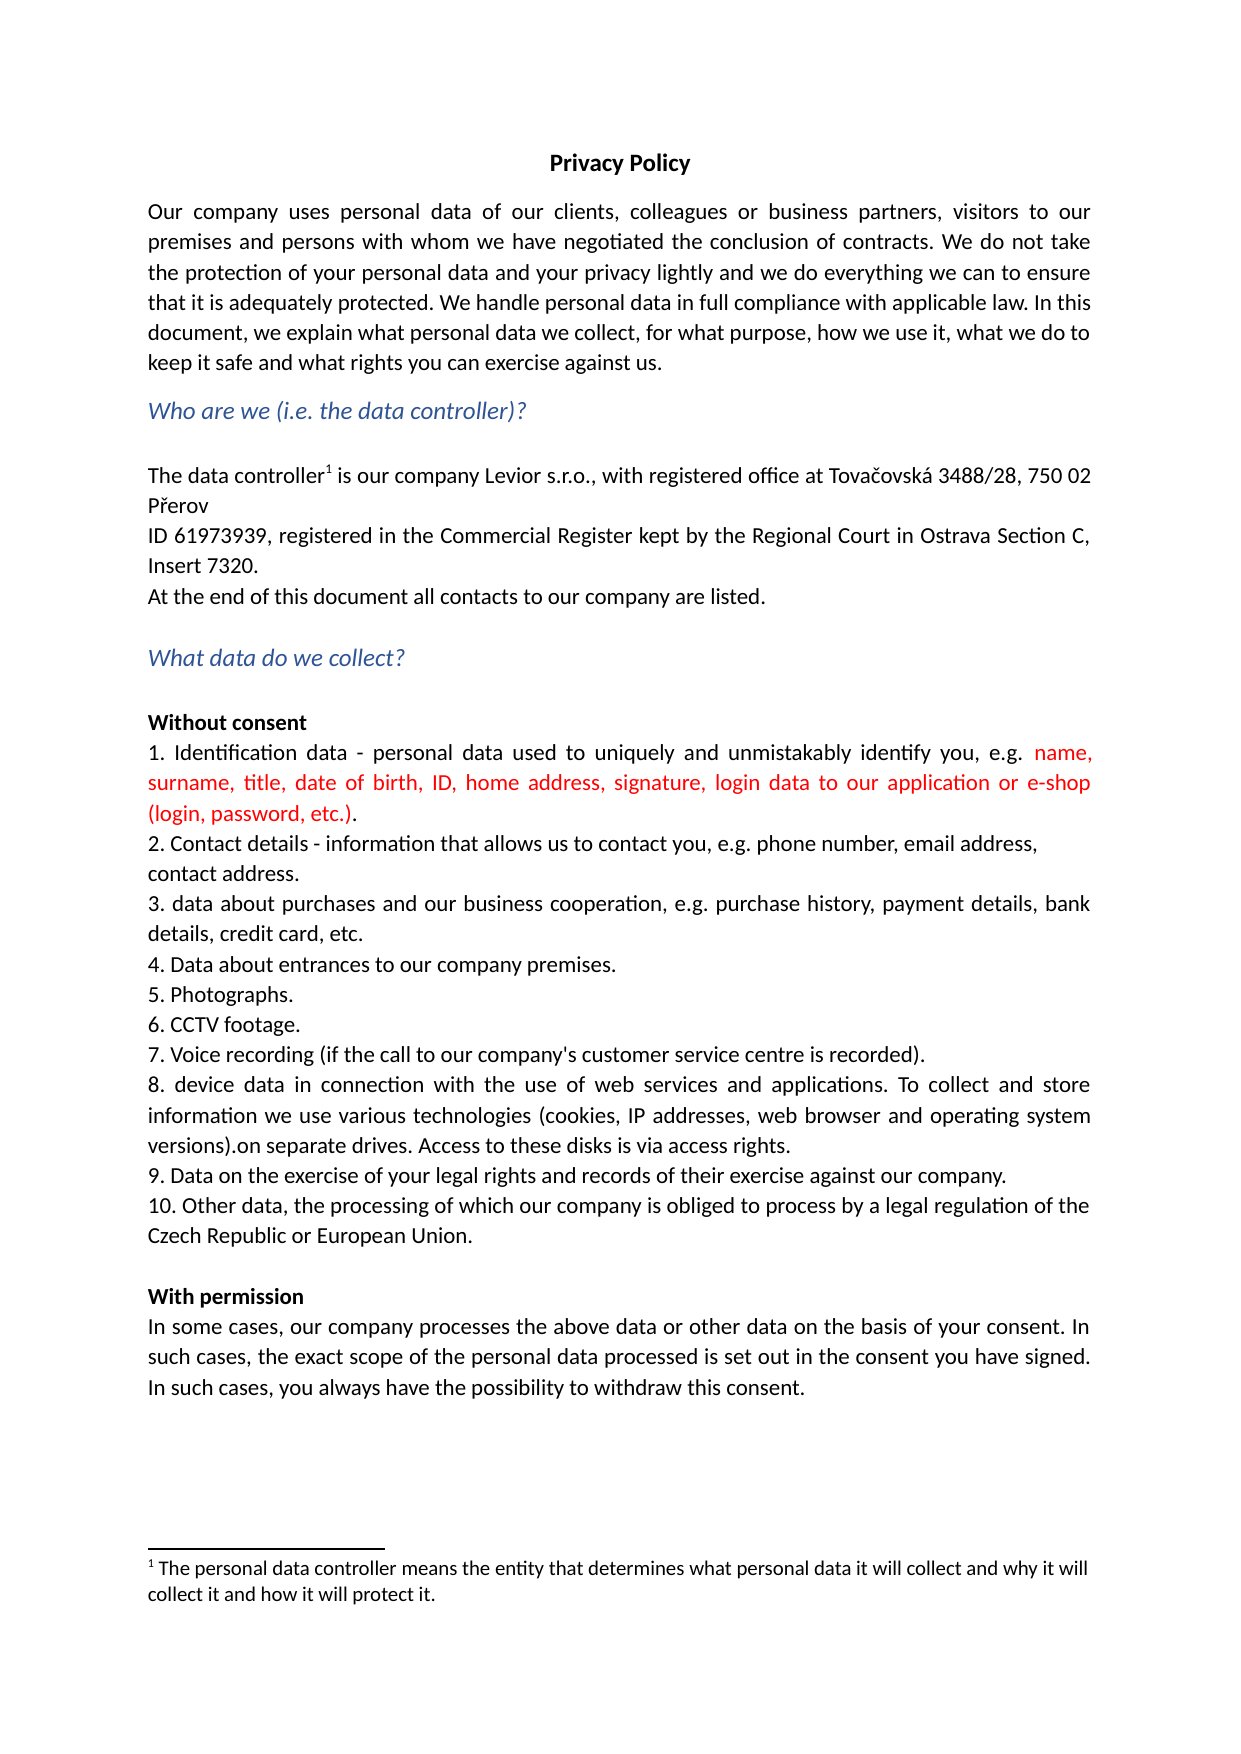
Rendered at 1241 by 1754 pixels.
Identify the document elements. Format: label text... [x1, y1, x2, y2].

text At the end of this document all contacts to our company are listed. [148, 582, 1093, 610]
text What data do we collect? [148, 642, 1093, 673]
text ID 61973939, registered in the Commercial Register kept by the Regional Court in Ostrava Section C, Insert 7320. [148, 521, 1093, 579]
text contact address. [148, 859, 1093, 887]
text Without consent [148, 708, 1093, 736]
text Our company uses personal data of our clients, colleagues or business partners, visitors to our premises and persons with whom we have negotiated the conclusion of contracts. We do not take the protection of your personal data and your privacy lightly and we do everything we can to ensure that it is adequately protected. We handle personal data in full compliance with applicable law. In this document, we explain what personal data we collect, for what purpose, how we use it, what we do to keep it safe and what rights you can exercise against us. [148, 197, 1093, 376]
text 6. CCTV footage. [148, 1010, 1093, 1038]
text 2. Contact details - information that allows us to contact you, e.g. phone number, email address, [148, 829, 1093, 857]
text 8. device data in connection with the use of web services and applications. To collect and store information we use various technologies (cookies, IP addresses, web browser and operating system versions).on separate drives. Access to these disks is via access rights. [148, 1071, 1093, 1159]
text The data controller is our company Levior s.r.o., with registered office at Tovačovská 3488/28, 750 02 Přerov [148, 461, 1093, 519]
text With permission [148, 1282, 1093, 1310]
text 5. Photographs. [148, 980, 1093, 1008]
text In some cases, our company processes the above data or other data on the basis of your consent. In such cases, the exact scope of the personal data processed is set out in the consent you have signed. In such cases, you always have the possibility to withdraw this consent. [148, 1312, 1093, 1401]
text 3. data about purchases and our business cooperation, e.g. purchase history, payment details, bank details, credit card, etc. [148, 889, 1093, 947]
text 7. Voice recording (if the call to our company's customer service centre is recorded). [148, 1040, 1093, 1068]
text 4. Data about entrances to our company premises. [148, 950, 1093, 978]
text 9. Data on the exercise of your legal rights and records of their exercise against our company. [148, 1161, 1093, 1189]
text Who are we (i.e. the data controller)? [148, 395, 1093, 426]
text 10. Other data, the processing of which our company is obliged to process by a legal regulation of the Czech Republic or European Union. [148, 1191, 1093, 1249]
text 1. Identification data - personal data used to uniquely and unmistakably identify you, e.g. name, surname, title, date of birth, ID, home address, signature, login data to our application or e-shop (login, password, etc.). [148, 738, 1093, 827]
text Privacy Policy [148, 148, 1093, 178]
